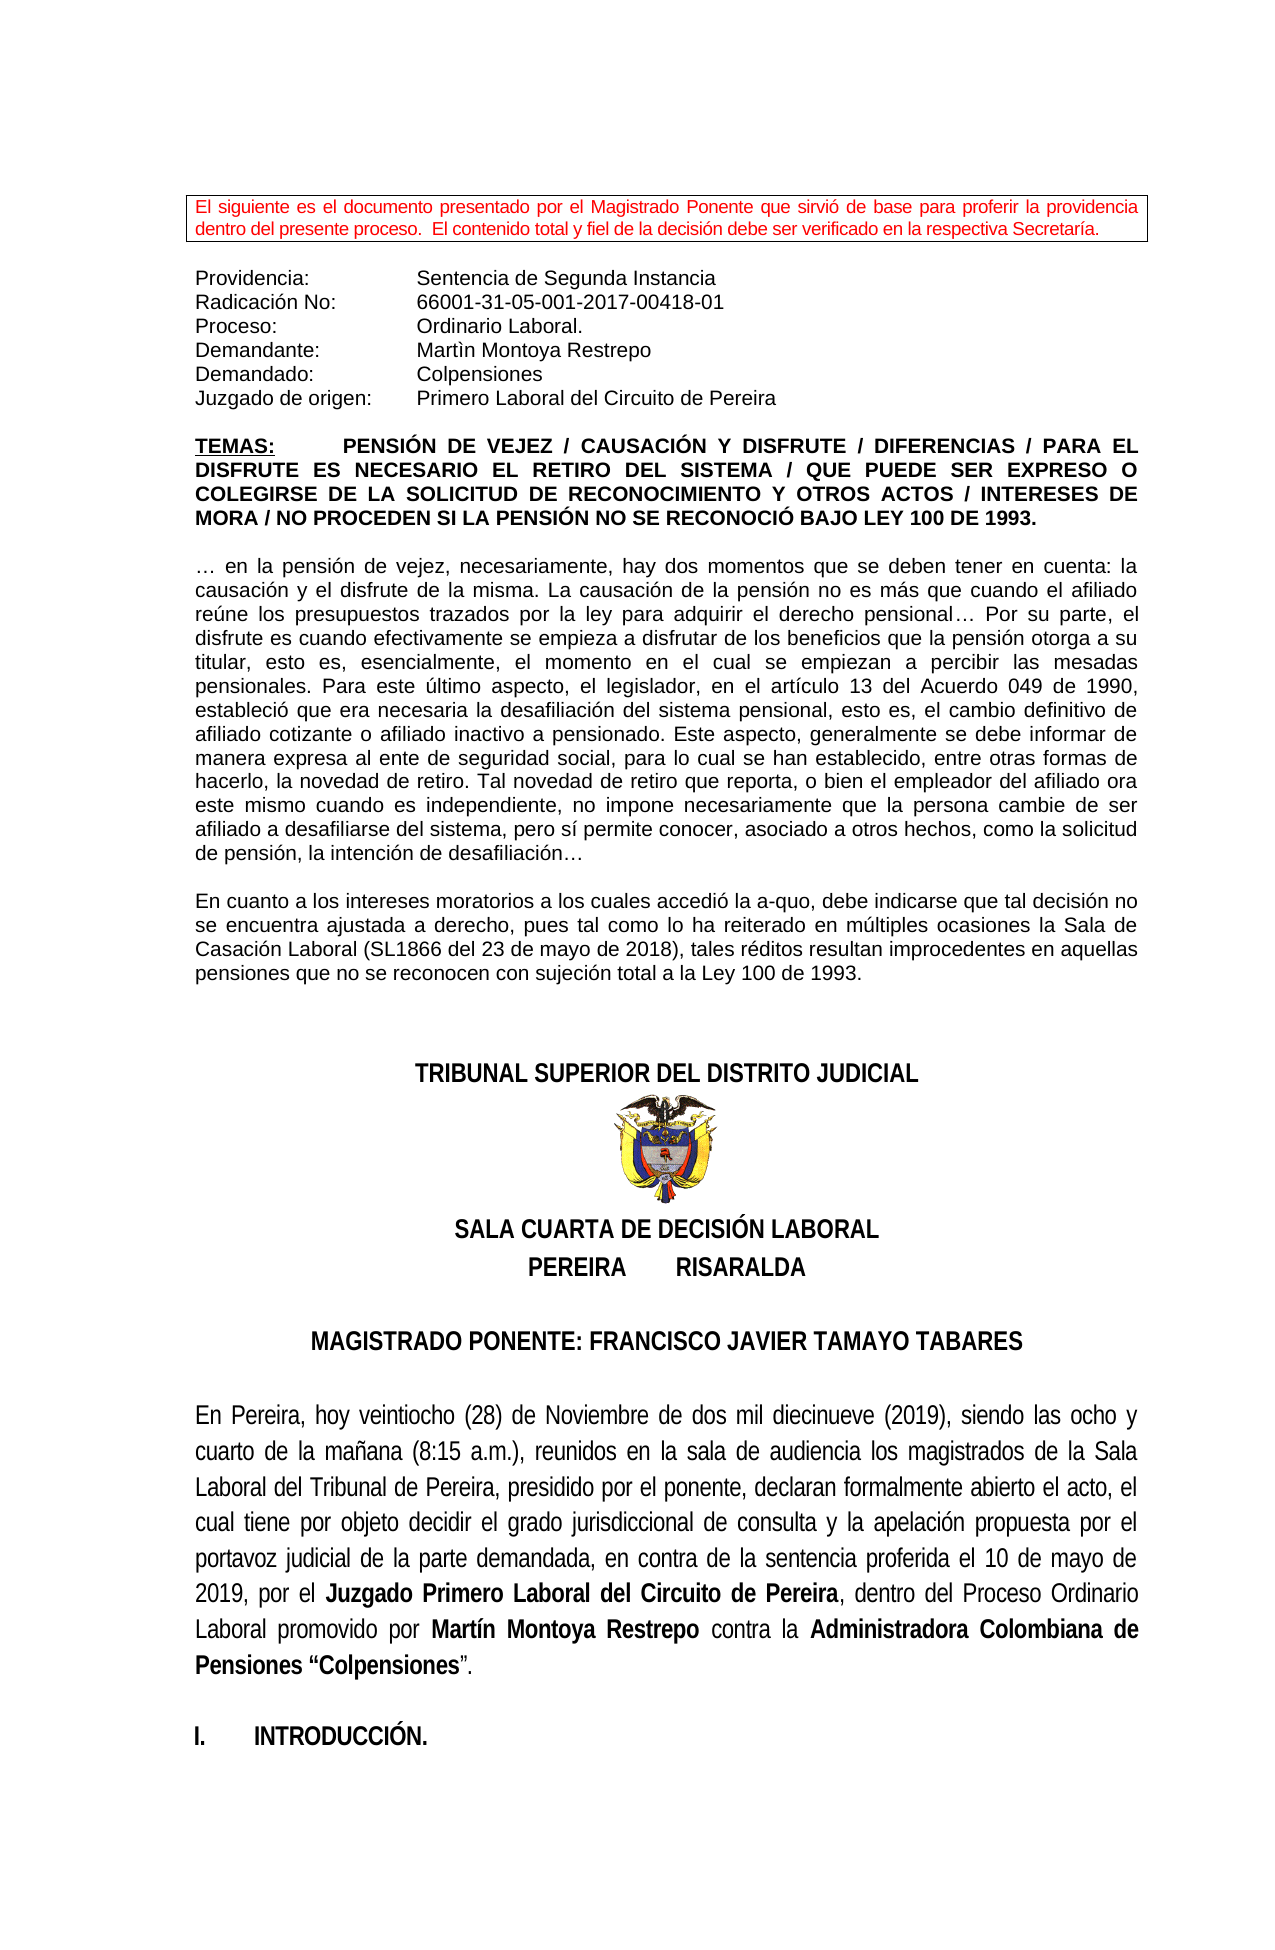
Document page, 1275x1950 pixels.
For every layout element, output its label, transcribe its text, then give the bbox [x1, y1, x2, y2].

text PEREIRA RISARALDA [195, 1251, 1139, 1282]
text Providencia: Sentencia de Segunda Instancia [195, 266, 1139, 290]
text TEMAS: PENSIÓN DE VEJEZ / CAUSACIÓN Y DISFRUTE / DIFERENCIAS / PARA EL DISFRUTE ES NECESARIO EL RETIRO DEL SISTEMA / QUE PUEDE SER EXPRESO O COLEGIRSE DE LA SOLICITUD DE RECONOCIMIENTO Y OTROS ACTOS / INTERESES DE MORA / NO PROCEDEN SI LA PENSIÓN NO SE RECONOCIÓ BAJO LEY 100 DE 1993. [195, 434, 1139, 530]
text Juzgado de origen: Primero Laboral del Circuito de Pereira [195, 386, 1139, 410]
text Proceso: Ordinario Laboral. [195, 314, 1139, 338]
text … en la pensión de vejez, necesariamente, hay dos momentos que se deben tener en cuenta: la causación y el disfrute de la misma. La causación de la pensión no es más que cuando el afiliado reúne los presupuestos trazados por la ley para adquirir el derecho pensional… Por su parte, el disfrute es cuando efectivamente se empieza a disfrutar de los beneficios que la pensión otorga a su titular, esto es, esencialmente, el momento en el cual se empiezan a percibir las mesadas pensionales. Para este último aspecto, el legislador, en el artículo 13 del Acuerdo 049 de 1990, estableció que era necesaria la desafiliación del sistema pensional, esto es, el cambio definitivo de afiliado cotizante o afiliado inactivo a pensionado. Este aspecto, generalmente se debe informar de manera expresa al ente de seguridad social, para lo cual se han establecido, entre otras formas de hacerlo, la novedad de retiro. Tal novedad de retiro que reporta, o bien el empleador del afiliado ora este mismo cuando es independiente, no impone necesariamente que la persona cambie de ser afiliado a desafiliarse del sistema, pero sí permite conocer, asociado a otros hechos, como la solicitud de pensión, la intención de desafiliación… [195, 554, 1139, 865]
text Demandante: Martìn Montoya Restrepo [195, 338, 1139, 362]
text TRIBUNAL SUPERIOR DEL DISTRITO JUDICIAL [195, 1057, 1139, 1088]
text En cuanto a los intereses moratorios a los cuales accedió la a-quo, debe indicarse que tal decisión no se encuentra ajustada a derecho, pues tal como lo ha reiterado en múltiples ocasiones la Sala de Casación Laboral (SL1866 del 23 de mayo de 2018), tales réditos resultan improcedentes en aquellas pensiones que no se reconocen con sujeción total a la Ley 100 de 1993. [195, 889, 1139, 985]
text MAGISTRADO PONENTE: FRANCISCO JAVIER TAMAYO TABARES [195, 1325, 1139, 1356]
text En Pereira, hoy veintiocho (28) de Noviembre de dos mil diecinueve (2019), siendo las ocho y cuarto de la mañana (8:15 a.m.), reunidos en la sala de audiencia los magistrados de la Sala Laboral del Tribunal de Pereira, presidido por el ponente, declaran formalmente abierto el acto, el cual tiene por objeto decidir el grado jurisdiccional de consulta y la apelación propuesta por el portavoz judicial de la parte demandada, en contra de la sentencia proferida el 10 de mayo de 2019, por el Juzgado Primero Laboral del Circuito de Pereira, dentro del Proceso Ordinario Laboral promovido por Martín Montoya Restrepo contra la Administradora Colombiana de Pensiones “Colpensiones”. [195, 1399, 1139, 1680]
text Radicación No: 66001-31-05-001-2017-00418-01 [195, 290, 1139, 314]
text SALA CUARTA DE DECISIÓN LABORAL [195, 1213, 1139, 1244]
picture [613, 1093, 721, 1208]
text Demandado: Colpensiones [195, 362, 1139, 386]
list INTRODUCCIÓN. [194, 1720, 1139, 1751]
text El siguiente es el documento presentado por el Magistrado Ponente que sirvió de base para proferir la providencia dentro del presente proceso. El contenido total y fiel de la decisión debe ser verificado en la respectiva Secretaría. [187, 196, 1147, 241]
